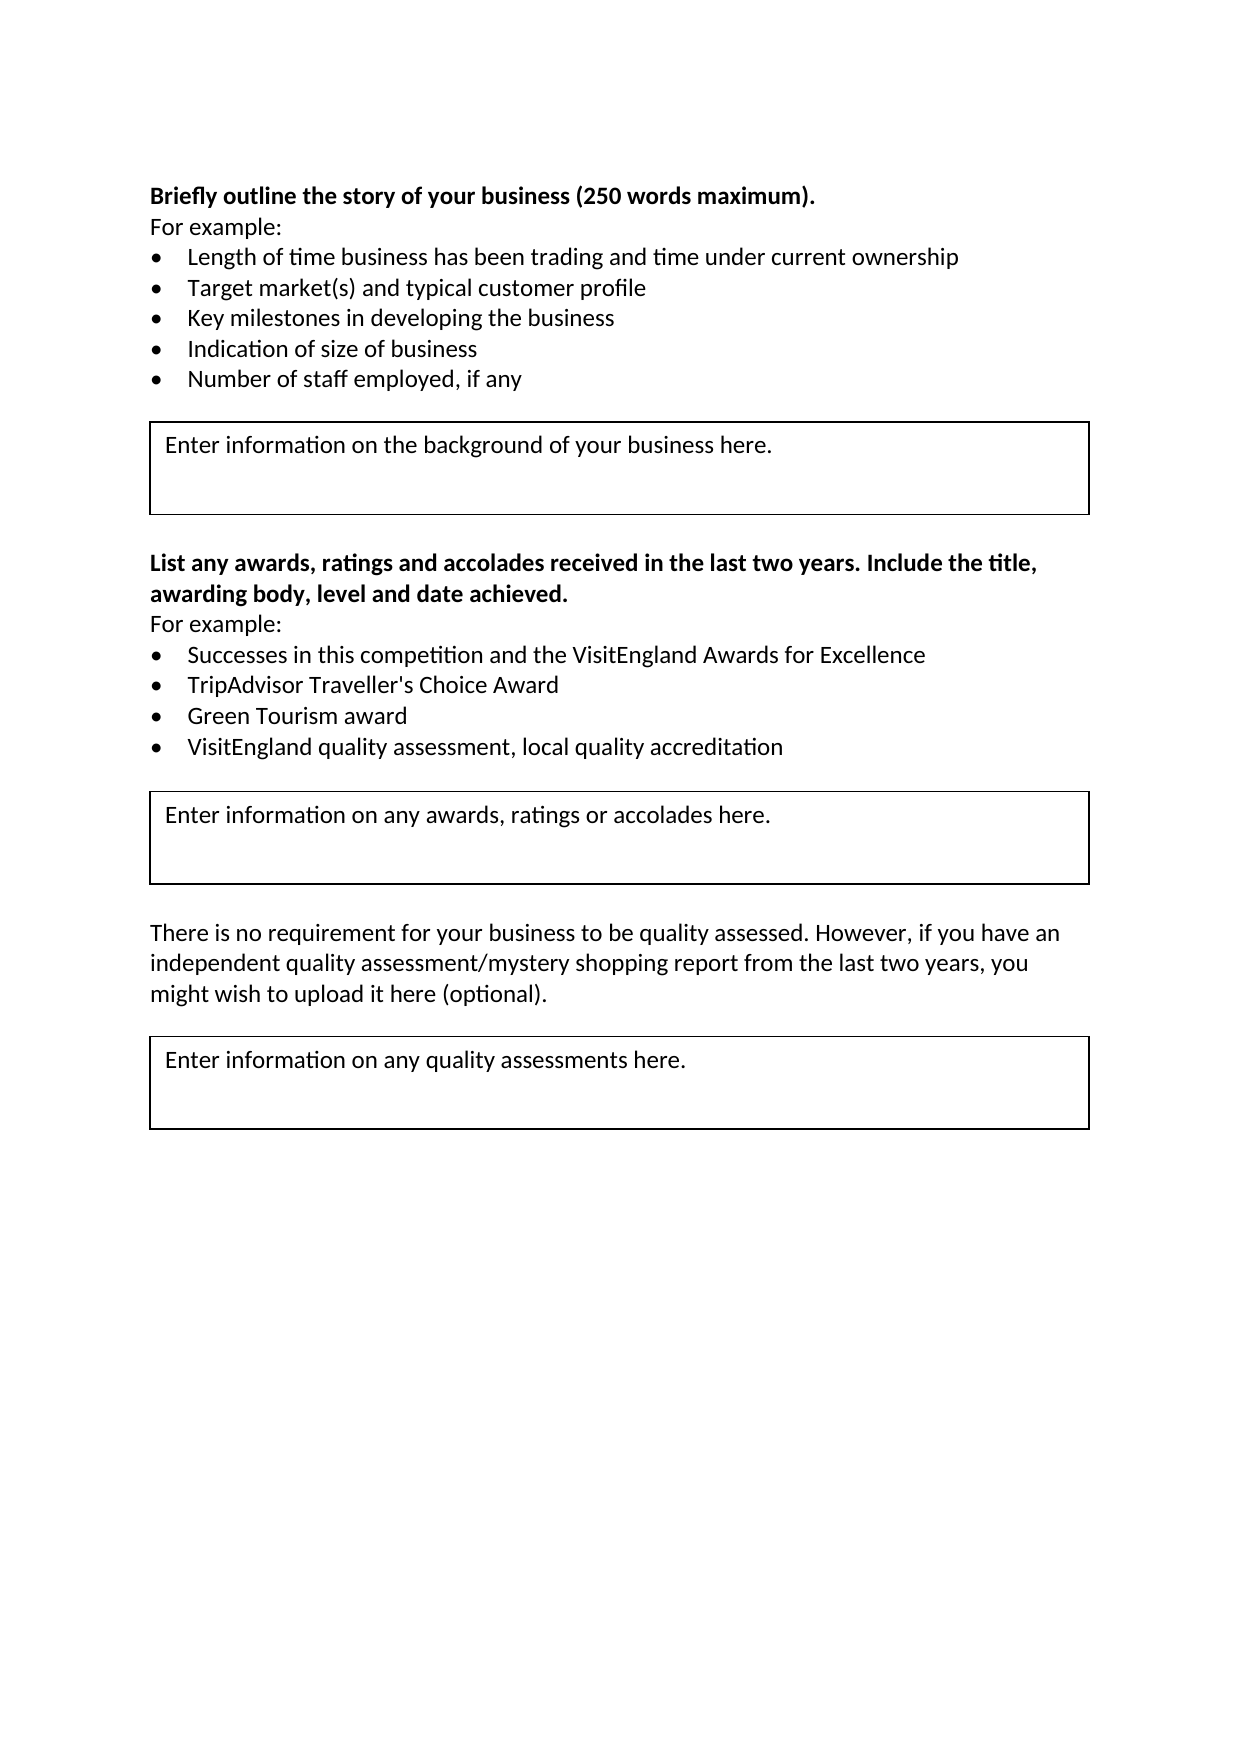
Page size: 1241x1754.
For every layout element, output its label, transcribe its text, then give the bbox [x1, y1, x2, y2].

list Successes in this competition and the VisitEngland Awards for Excellence [150, 639, 1090, 669]
text Briefly outline the story of your business (250 words maximum). [150, 181, 1090, 211]
list Target market(s) and typical customer profile [150, 272, 1090, 303]
list Number of staff employed, if any [150, 364, 1090, 394]
list Indication of size of business [150, 333, 1090, 364]
list TripAdvisor Traveller's Choice Award [150, 669, 1090, 700]
list Green Tourism award [150, 700, 1090, 731]
text For example: [150, 608, 1090, 639]
list Length of time business has been trading and time under current ownership [150, 242, 1090, 272]
text List any awards, ratings and accolades received in the last two years. Include the title, awarding body, level and date achieved. [150, 547, 1090, 608]
list Key milestones in developing the business [150, 303, 1090, 333]
text There is no requirement for your business to be quality assessed. However, if you have an independent quality assessment/mystery shopping report from the last two years, you might wish to upload it here (optional). [150, 917, 1090, 1008]
list VisitEngland quality assessment, local quality accreditation [150, 731, 1090, 761]
text For example: [150, 211, 1090, 242]
